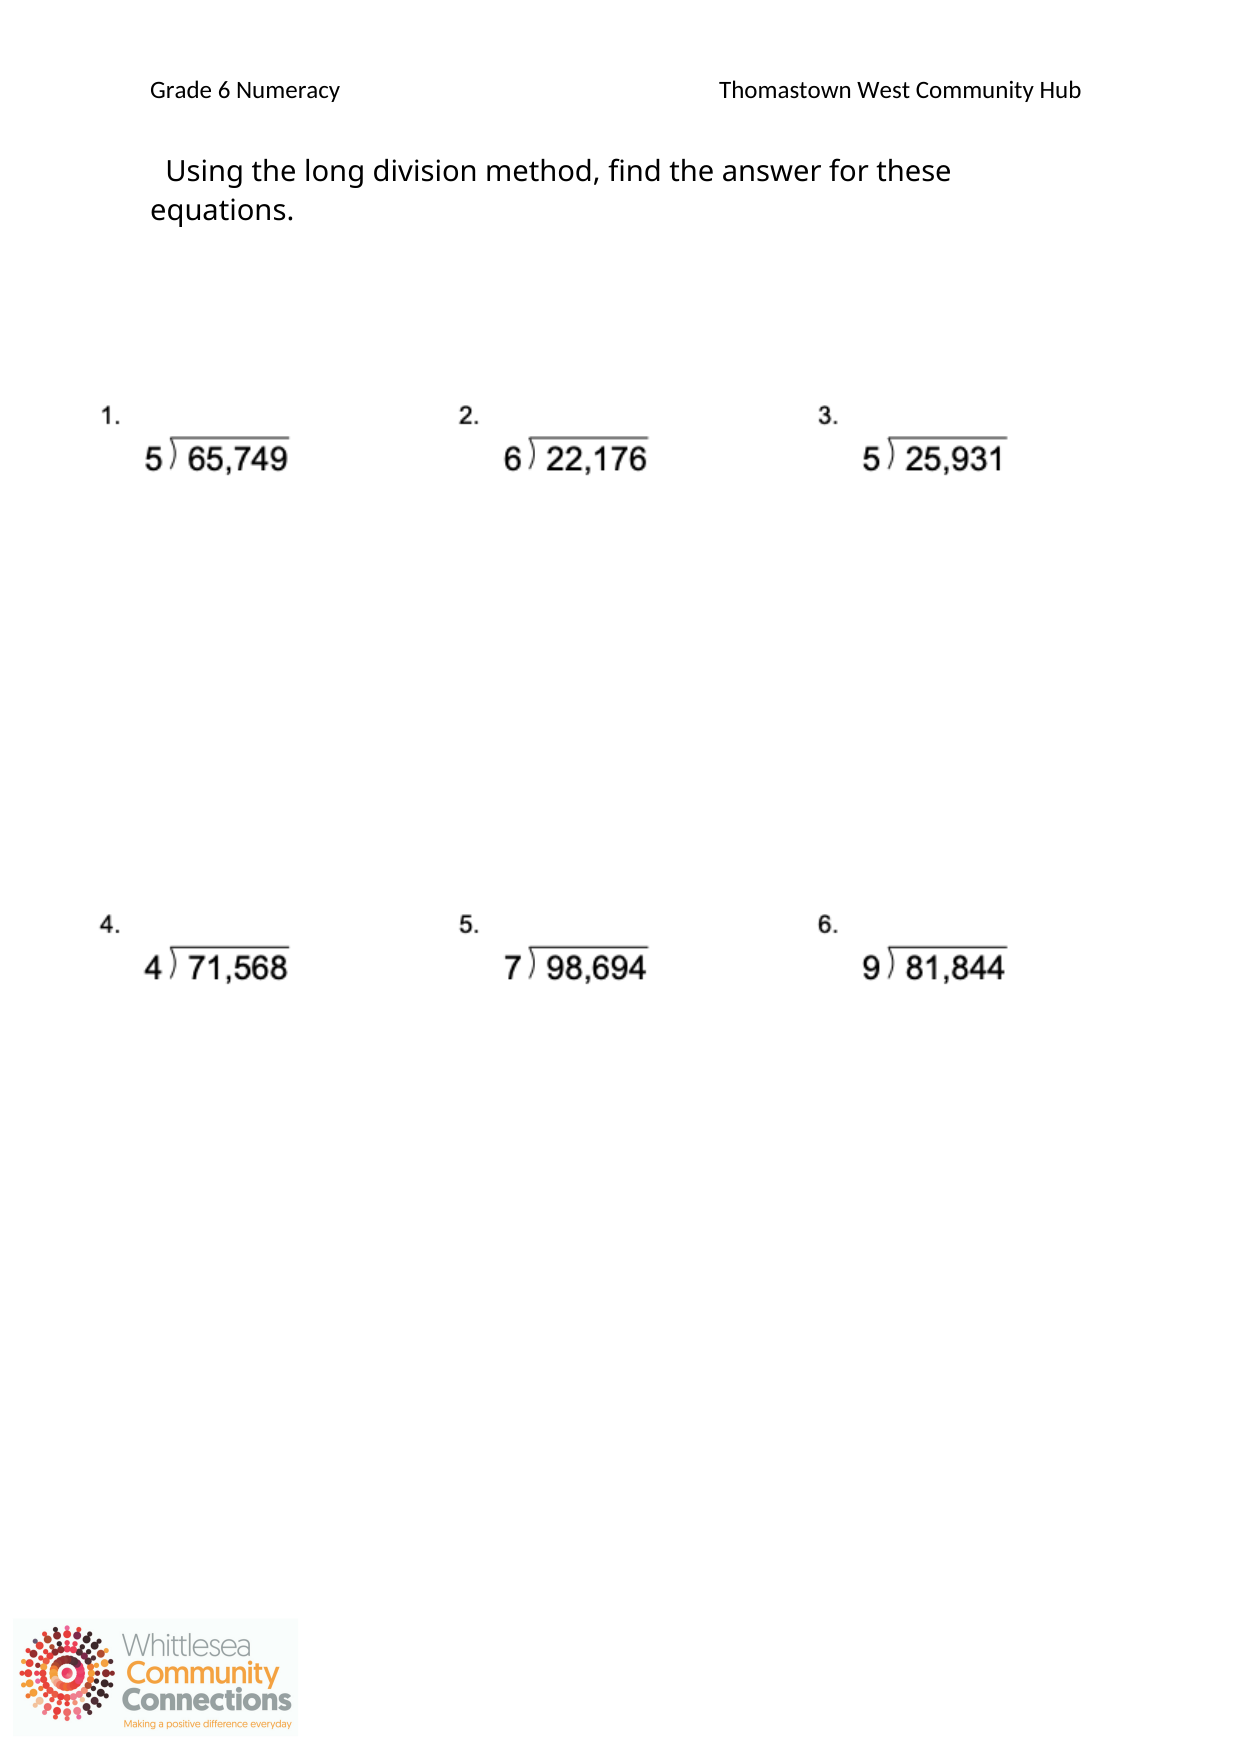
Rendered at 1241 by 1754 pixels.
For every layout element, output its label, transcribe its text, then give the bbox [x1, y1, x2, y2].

picture [22, 384, 1238, 1111]
text Using the long division method, find the answer for these equations. [150, 150, 1090, 229]
picture [12, 1560, 299, 1754]
